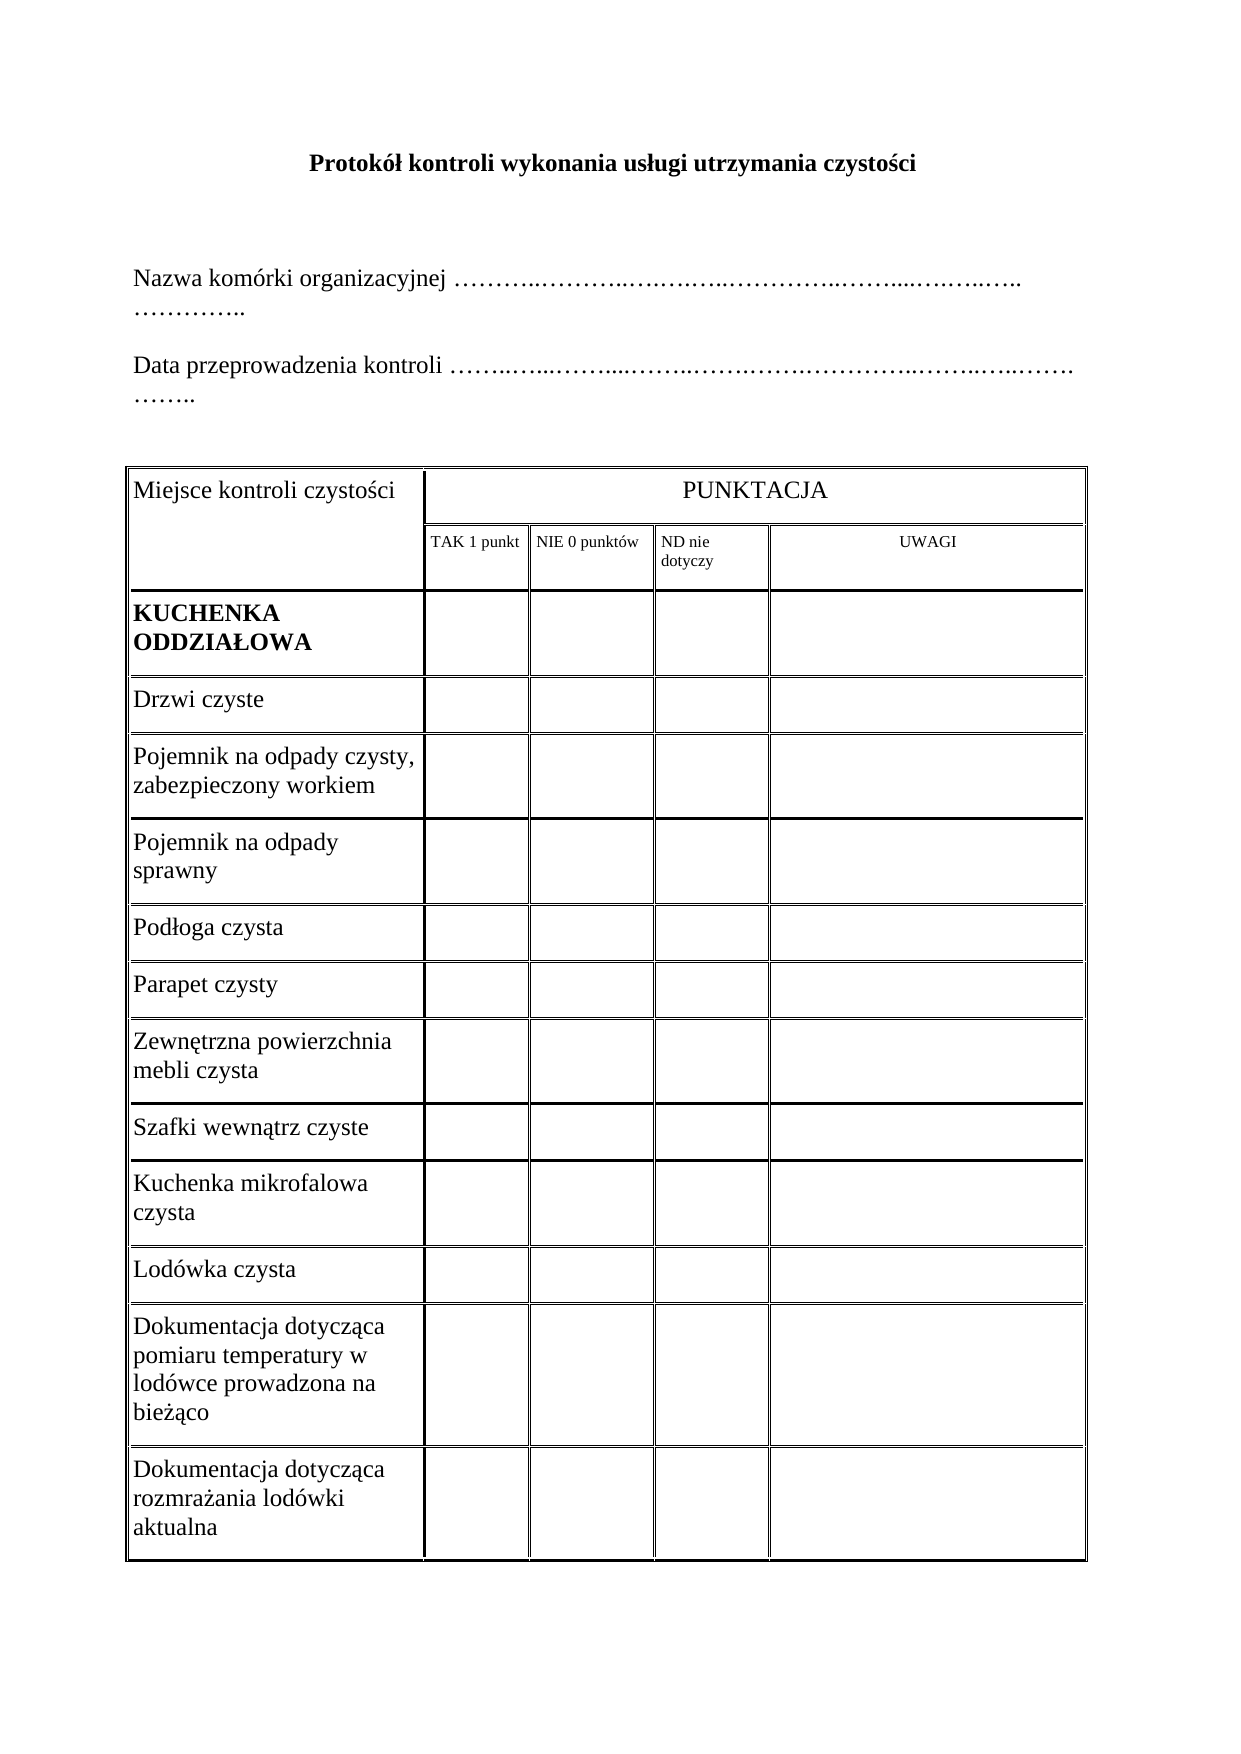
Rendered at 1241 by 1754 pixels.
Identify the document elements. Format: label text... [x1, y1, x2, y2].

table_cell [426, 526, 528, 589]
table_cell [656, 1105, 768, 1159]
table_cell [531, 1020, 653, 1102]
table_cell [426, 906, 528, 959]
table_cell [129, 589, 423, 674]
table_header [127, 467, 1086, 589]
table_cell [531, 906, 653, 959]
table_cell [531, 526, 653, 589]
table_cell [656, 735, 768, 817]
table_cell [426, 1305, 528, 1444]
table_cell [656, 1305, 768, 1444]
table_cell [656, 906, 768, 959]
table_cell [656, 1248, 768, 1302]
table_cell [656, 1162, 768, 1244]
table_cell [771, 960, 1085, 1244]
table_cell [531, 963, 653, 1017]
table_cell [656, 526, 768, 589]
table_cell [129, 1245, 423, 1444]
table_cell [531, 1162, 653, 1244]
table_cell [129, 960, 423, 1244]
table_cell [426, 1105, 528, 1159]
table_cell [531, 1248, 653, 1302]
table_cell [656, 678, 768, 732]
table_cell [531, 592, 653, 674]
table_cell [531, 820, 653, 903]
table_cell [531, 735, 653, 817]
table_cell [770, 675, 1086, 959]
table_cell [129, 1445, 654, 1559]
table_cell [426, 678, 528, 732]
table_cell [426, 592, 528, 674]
text Data przeprowadzenia kontroli ……..…...……....……..…….…….…………..……..…..…….…….. [133, 350, 1092, 408]
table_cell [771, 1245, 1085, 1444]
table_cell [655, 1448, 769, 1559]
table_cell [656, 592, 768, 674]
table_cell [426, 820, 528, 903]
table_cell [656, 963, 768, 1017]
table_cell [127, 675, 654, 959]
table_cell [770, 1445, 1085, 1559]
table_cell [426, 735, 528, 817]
text Protokół kontroli wykonania usługi utrzymania czystości [133, 148, 1092, 176]
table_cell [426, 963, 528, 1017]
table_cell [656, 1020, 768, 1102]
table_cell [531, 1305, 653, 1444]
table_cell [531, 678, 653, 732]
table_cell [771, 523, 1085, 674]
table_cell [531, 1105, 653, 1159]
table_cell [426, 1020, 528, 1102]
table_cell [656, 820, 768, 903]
text Nazwa komórki organizacyjnej ………..………..….….…..…………..……....….…..…..………….. [133, 263, 1092, 321]
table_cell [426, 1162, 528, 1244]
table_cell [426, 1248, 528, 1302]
